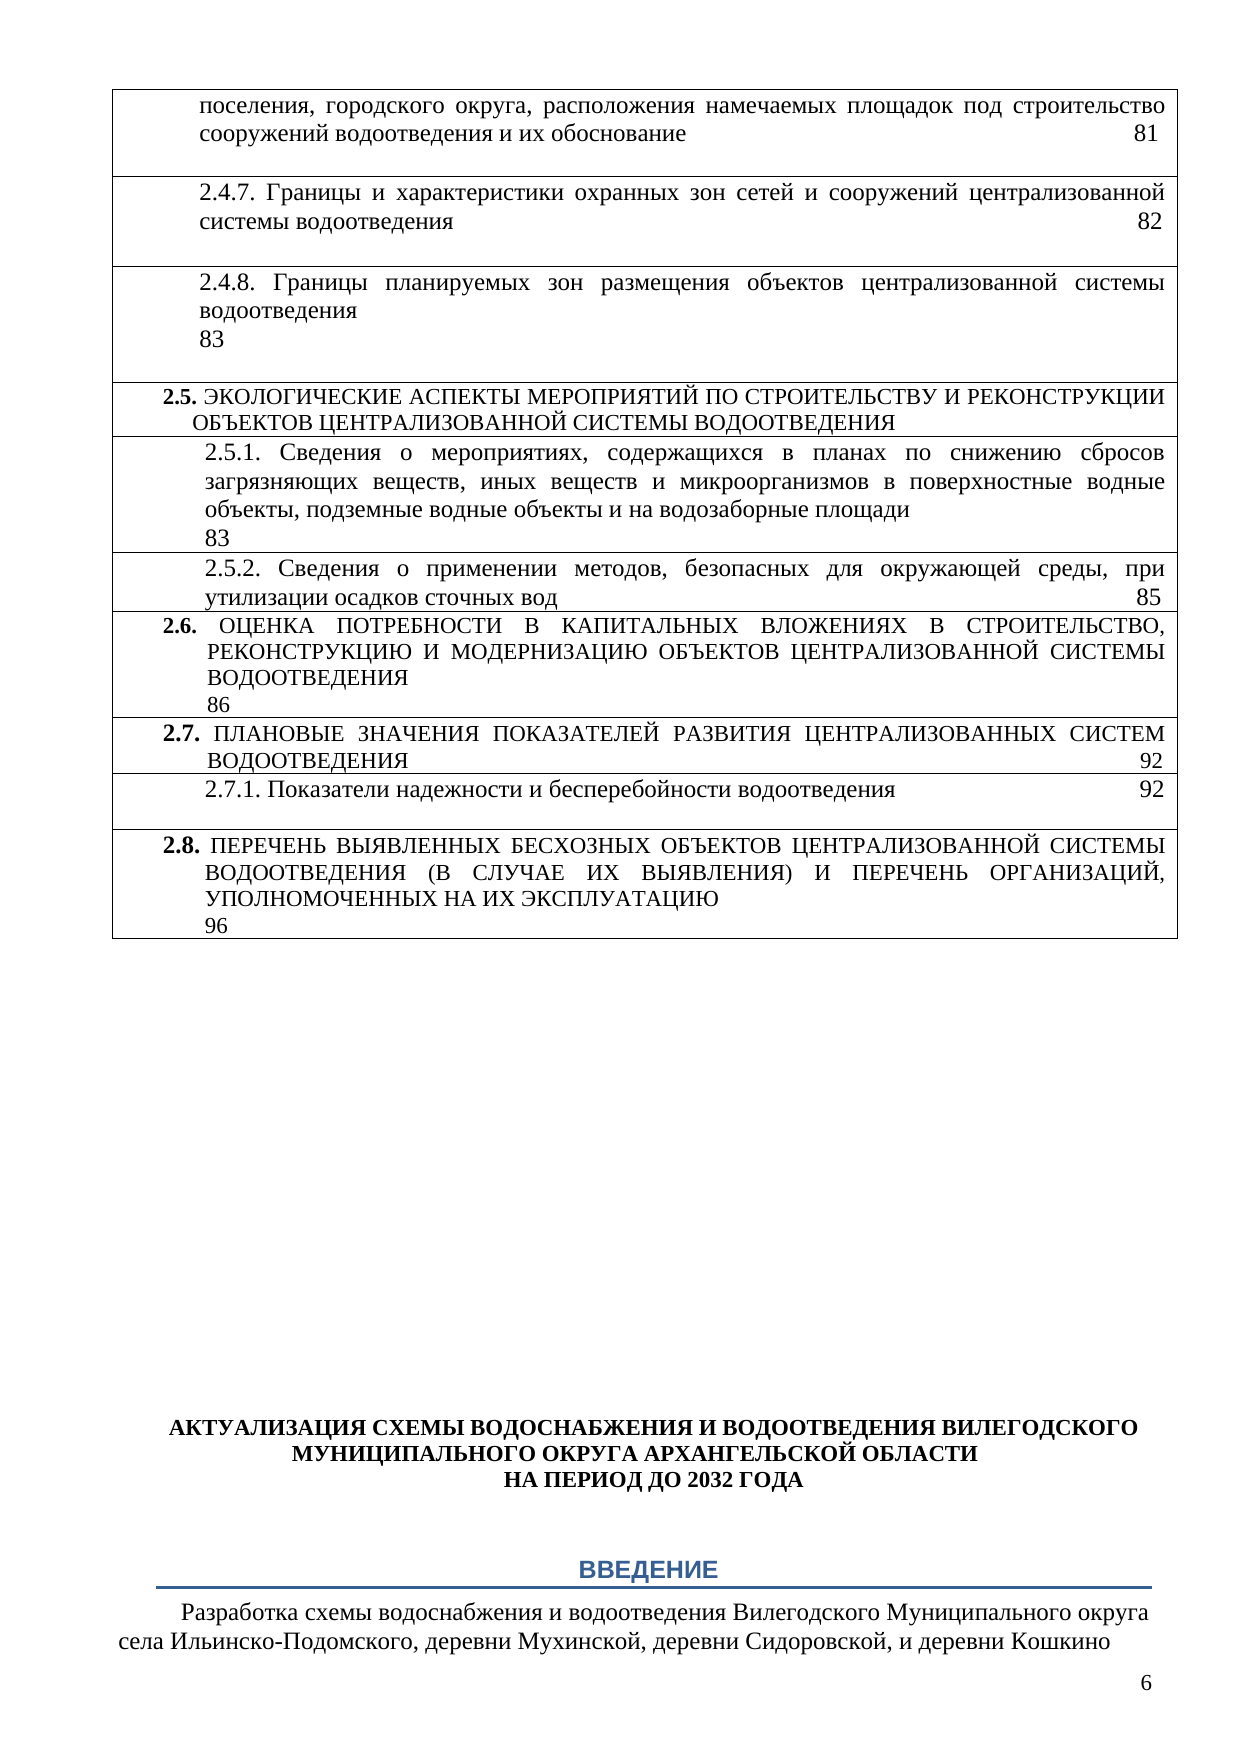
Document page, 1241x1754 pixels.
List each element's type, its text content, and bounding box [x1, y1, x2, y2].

table_cell 2.7. ПЛАНОВЫЕ ЗНАЧЕНИЯ ПОКАЗАТЕЛЕЙ РАЗВИТИЯ ЦЕНТРАЛИЗОВАННЫХ СИСТЕМ ВОДООТВЕДЕНИЯ 92 [113, 718, 1177, 773]
text НА ПЕРИОД ДО 2032 ГОДА [118, 1466, 1152, 1493]
table_cell 2.4.7. Границы и характеристики охранных зон сетей и сооружений централизованной системы водоотведения 82 [113, 177, 1177, 266]
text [118, 1597, 1152, 1655]
text АКТУАЛИЗАЦИЯ СХЕМЫ ВОДОСНАБЖЕНИЯ И ВОДООТВЕДЕНИЯ ВИЛЕГОДСКОГО МУНИЦИПАЛЬНОГО ОКРУГА АРХАНГЕЛЬСКОЙ ОБЛАСТИ [118, 1414, 1152, 1466]
table_cell 2.8. ПЕРЕЧЕНЬ ВЫЯВЛЕННЫХ БЕСХОЗНЫХ ОБЪЕКТОВ ЦЕНТРАЛИЗОВАННОЙ СИСТЕМЫ ВОДООТВЕДЕНИЯ (В СЛУЧАЕ ИХ ВЫЯВЛЕНИЯ) И ПЕРЕЧЕНЬ ОРГАНИЗАЦИЙ, УПОЛНОМОЧЕННЫХ НА ИХ ЭКСПЛУАТАЦИЮ 96 [113, 830, 1177, 938]
table_cell 2.5.2. Сведения о применении методов, безопасных для окружающей среды, при утилизации осадков сточных вод 85 [113, 553, 1177, 611]
subtitle ВВЕДЕНИЕ [156, 1555, 1152, 1586]
table_cell 2.6. ОЦЕНКА ПОТРЕБНОСТИ В КАПИТАЛЬНЫХ ВЛОЖЕНИЯХ В СТРОИТЕЛЬСТВО, РЕКОНСТРУКЦИЮ И МОДЕРНИЗАЦИЮ ОБЪЕКТОВ ЦЕНТРАЛИЗОВАННОЙ СИСТЕМЫ ВОДООТВЕДЕНИЯ 86 [113, 612, 1177, 717]
table_cell 2.7.1. Показатели надежности и бесперебойности водоотведения 92 [113, 774, 1177, 829]
table_cell 2.5.1. Сведения о мероприятиях, содержащихся в планах по снижению сбросов загрязняющих веществ, иных веществ и микроорганизмов в поверхностные водные объекты, подземные водные объекты и на водозаборные площади 83 [113, 437, 1177, 552]
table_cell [113, 90, 1177, 176]
table_cell 2.4.8. Границы планируемых зон размещения объектов централизованной системы водоотведения 83 [113, 267, 1177, 382]
table_cell 2.5. ЭКОЛОГИЧЕСКИЕ АСПЕКТЫ МЕРОПРИЯТИЙ ПО СТРОИТЕЛЬСТВУ И РЕКОНСТРУКЦИИ ОБЪЕКТОВ ЦЕНТРАЛИЗОВАННОЙ СИСТЕМЫ ВОДООТВЕДЕНИЯ [113, 383, 1177, 436]
